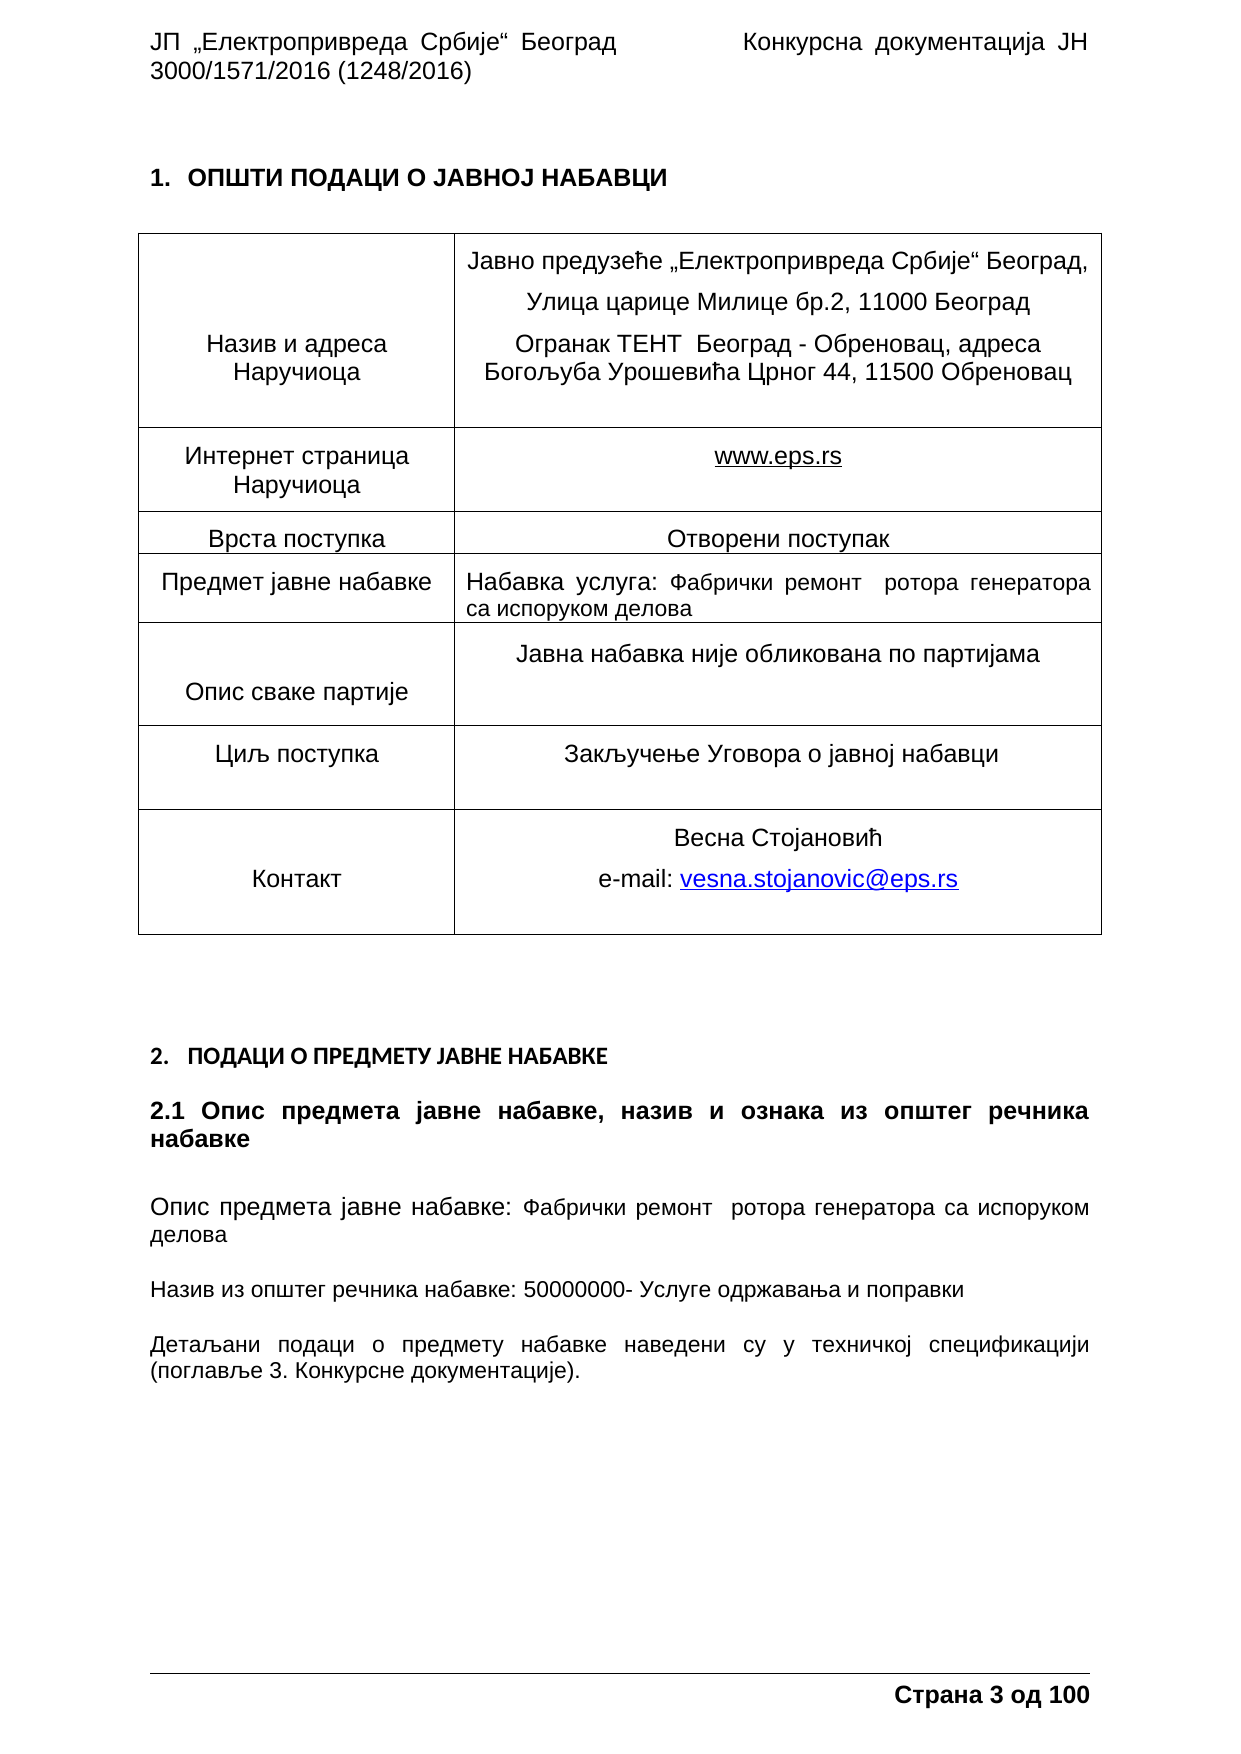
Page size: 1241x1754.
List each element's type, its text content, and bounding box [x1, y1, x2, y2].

table_cell Набавка услуга: Фабрички ремонт ротора генератора са испоруком делова [455, 554, 1101, 622]
table_header Назив и адреса Наручиоца [139, 234, 454, 427]
list ПОДАЦИ О ПРЕДМЕТУ ЈАВНЕ НАБАВКЕ [150, 1040, 1090, 1070]
table_cell Опис сваке партије [139, 623, 454, 725]
table_cell Интернет страница Наручиоца [139, 428, 454, 511]
table_cell Циљ поступка [139, 726, 454, 809]
table_cell Врста поступка [139, 512, 454, 553]
text Опис предмета јавне набавке: Фабрички ремонт ротора генератора са испоруком делова [150, 1192, 1090, 1247]
table_cell Весна Стојановић e-mail: vesna.stojanovic@eps.rs [455, 810, 1101, 934]
subtitle 2.1 Опис предмета јавне набавке, назив и ознака из општег речника набавке [150, 1096, 1090, 1153]
text Назив из општег речника набавке: 50000000- Услуге одржавања и поправки [150, 1276, 1090, 1302]
table_header Јавно предузеће „Електропривреда Србије“ Београд, Улица царице Милице бр.2, 11000 Београд Огранак ТЕНТ Београд - Обреновац, адреса Богољуба Урошевића Црног 44, 11500 Обреновац [455, 234, 1101, 427]
subtitle ОПШТИ ПОДАЦИ О ЈАВНОЈ НАБАВЦИ [150, 162, 1090, 191]
table_cell www.eps.rs [455, 428, 1101, 511]
table_cell Jавна набавка није обликована по партијама [455, 623, 1101, 725]
table_cell Контакт [139, 810, 454, 934]
table_cell Отворени поступак [455, 512, 1101, 553]
table_cell Предмет јавне набавке [139, 554, 454, 622]
text Детаљани подаци о предмету набавке наведени су у техничкој спецификацији (поглавље 3. Конкурсне документације). [150, 1331, 1090, 1384]
table_cell Закључење Уговора о јавној набавци [455, 726, 1101, 809]
